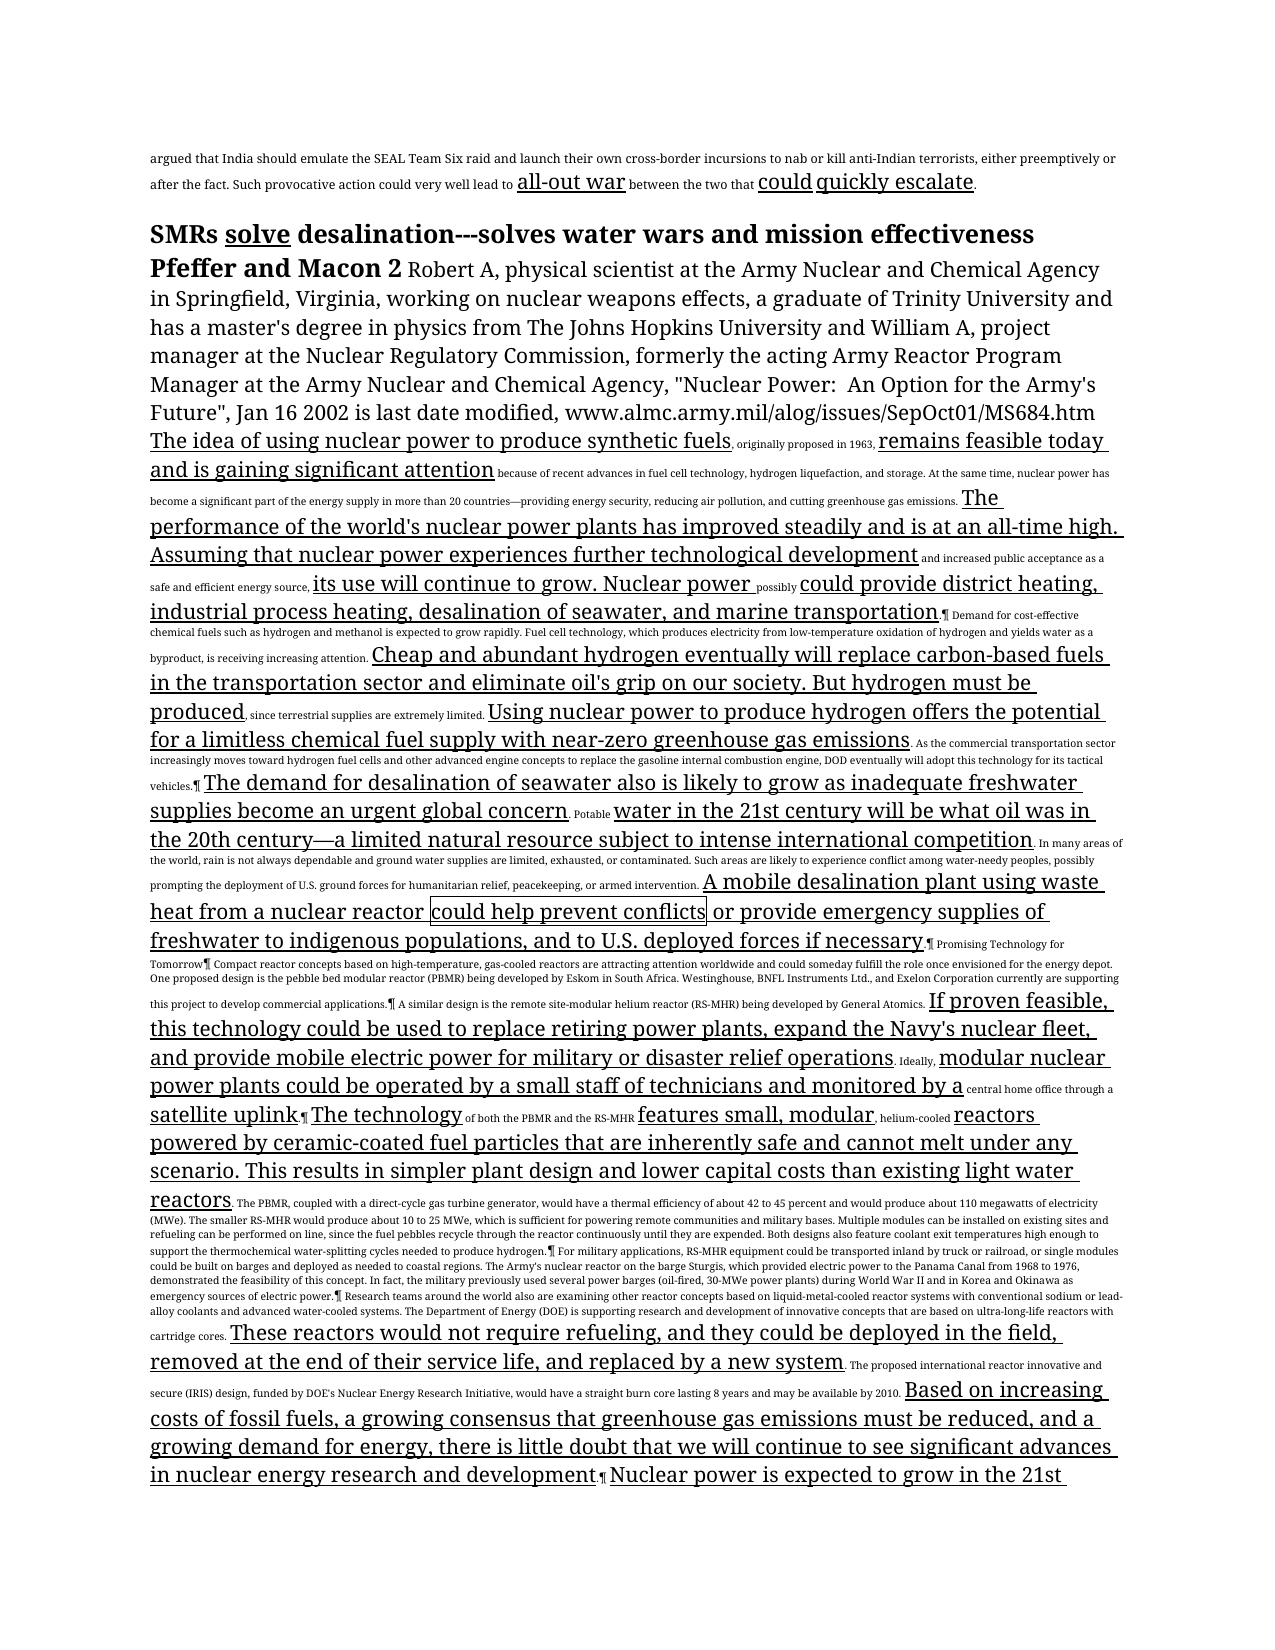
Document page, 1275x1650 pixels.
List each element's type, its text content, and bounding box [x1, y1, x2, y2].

text Pfeffer and Macon 2 Robert A, physical scientist at the Army Nuclear and Chemical Agency in Springfield, Virginia, working on nuclear weapons effects, a graduate of Trinity University and has a master's degree in physics from The Johns Hopkins University and William A, project manager at the Nuclear Regulatory Commission, formerly the acting Army Reactor Program Manager at the Army Nuclear and Chemical Agency, "Nuclear Power: An Option for the Army's Future", Jan 16 2002 is last date modified, www.almc.army.mil/alog/issues/SepOct01/MS684.htm [150, 250, 1125, 427]
subtitle SMRs solve desalination---solves water wars and mission effectiveness [150, 216, 1125, 250]
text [150, 427, 1125, 1489]
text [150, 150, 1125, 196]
